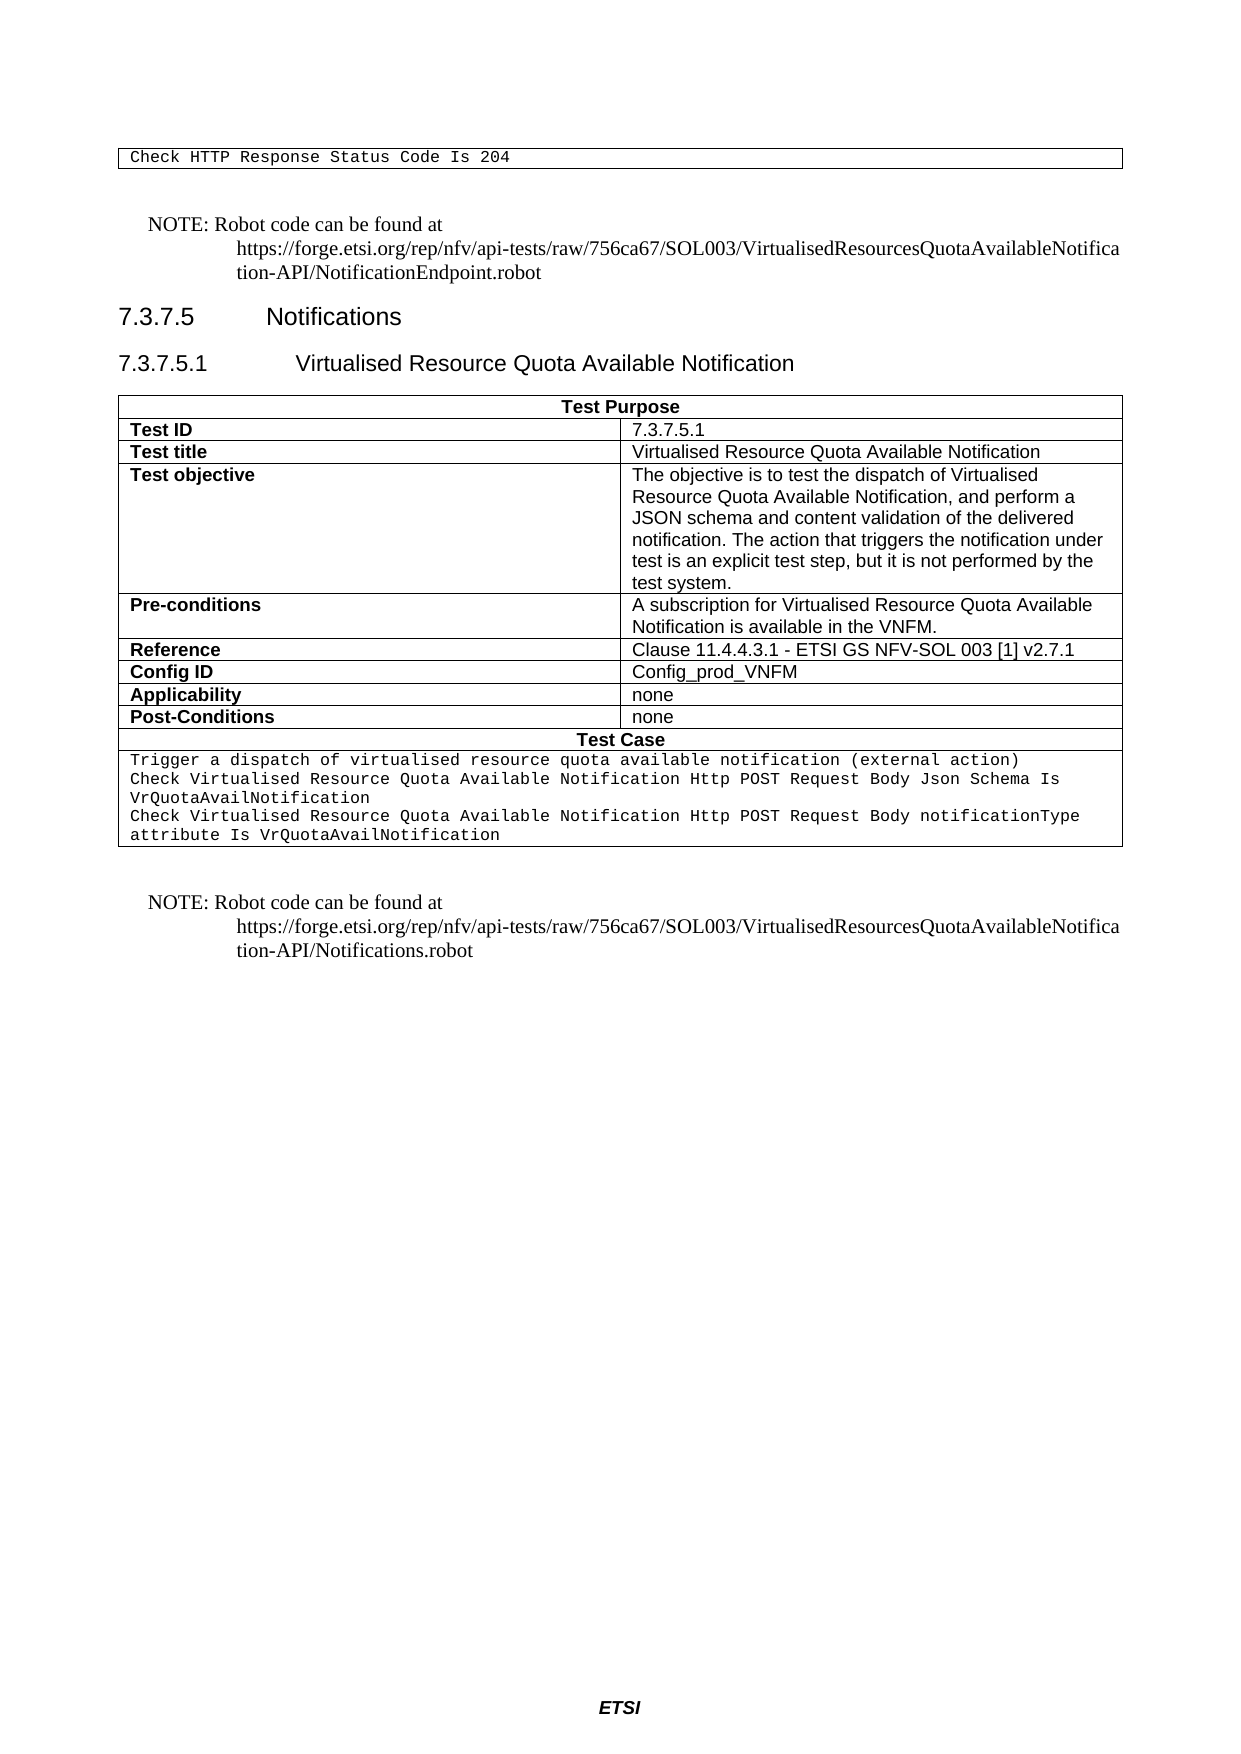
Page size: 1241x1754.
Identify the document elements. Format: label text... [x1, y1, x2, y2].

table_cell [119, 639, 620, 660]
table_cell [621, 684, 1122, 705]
text NOTE: Robot code can be found at https://forge.etsi.org/rep/nfv/api-tests/raw/756ca67/SOL003/VirtualisedResourcesQuotaAvailableNotification-API/Notifications.robot [148, 889, 1122, 962]
text NOTE: Robot code can be found at https://forge.etsi.org/rep/nfv/api-tests/raw/756ca67/SOL003/VirtualisedResourcesQuotaAvailableNotification-API/NotificationEndpoint.robot [148, 211, 1122, 284]
subtitle 7.3.7.5 Notifications [118, 302, 1122, 331]
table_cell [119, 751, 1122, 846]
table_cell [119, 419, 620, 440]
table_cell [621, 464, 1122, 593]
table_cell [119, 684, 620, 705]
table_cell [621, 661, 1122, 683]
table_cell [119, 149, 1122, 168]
subtitle 7.3.7.5.1 Virtualised Resource Quota Available Notification [118, 350, 1122, 376]
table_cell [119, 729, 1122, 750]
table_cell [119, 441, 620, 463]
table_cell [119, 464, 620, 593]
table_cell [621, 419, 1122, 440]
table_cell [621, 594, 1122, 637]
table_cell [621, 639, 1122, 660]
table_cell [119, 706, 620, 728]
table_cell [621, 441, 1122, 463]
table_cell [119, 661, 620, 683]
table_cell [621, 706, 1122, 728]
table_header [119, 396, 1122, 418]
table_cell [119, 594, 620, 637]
